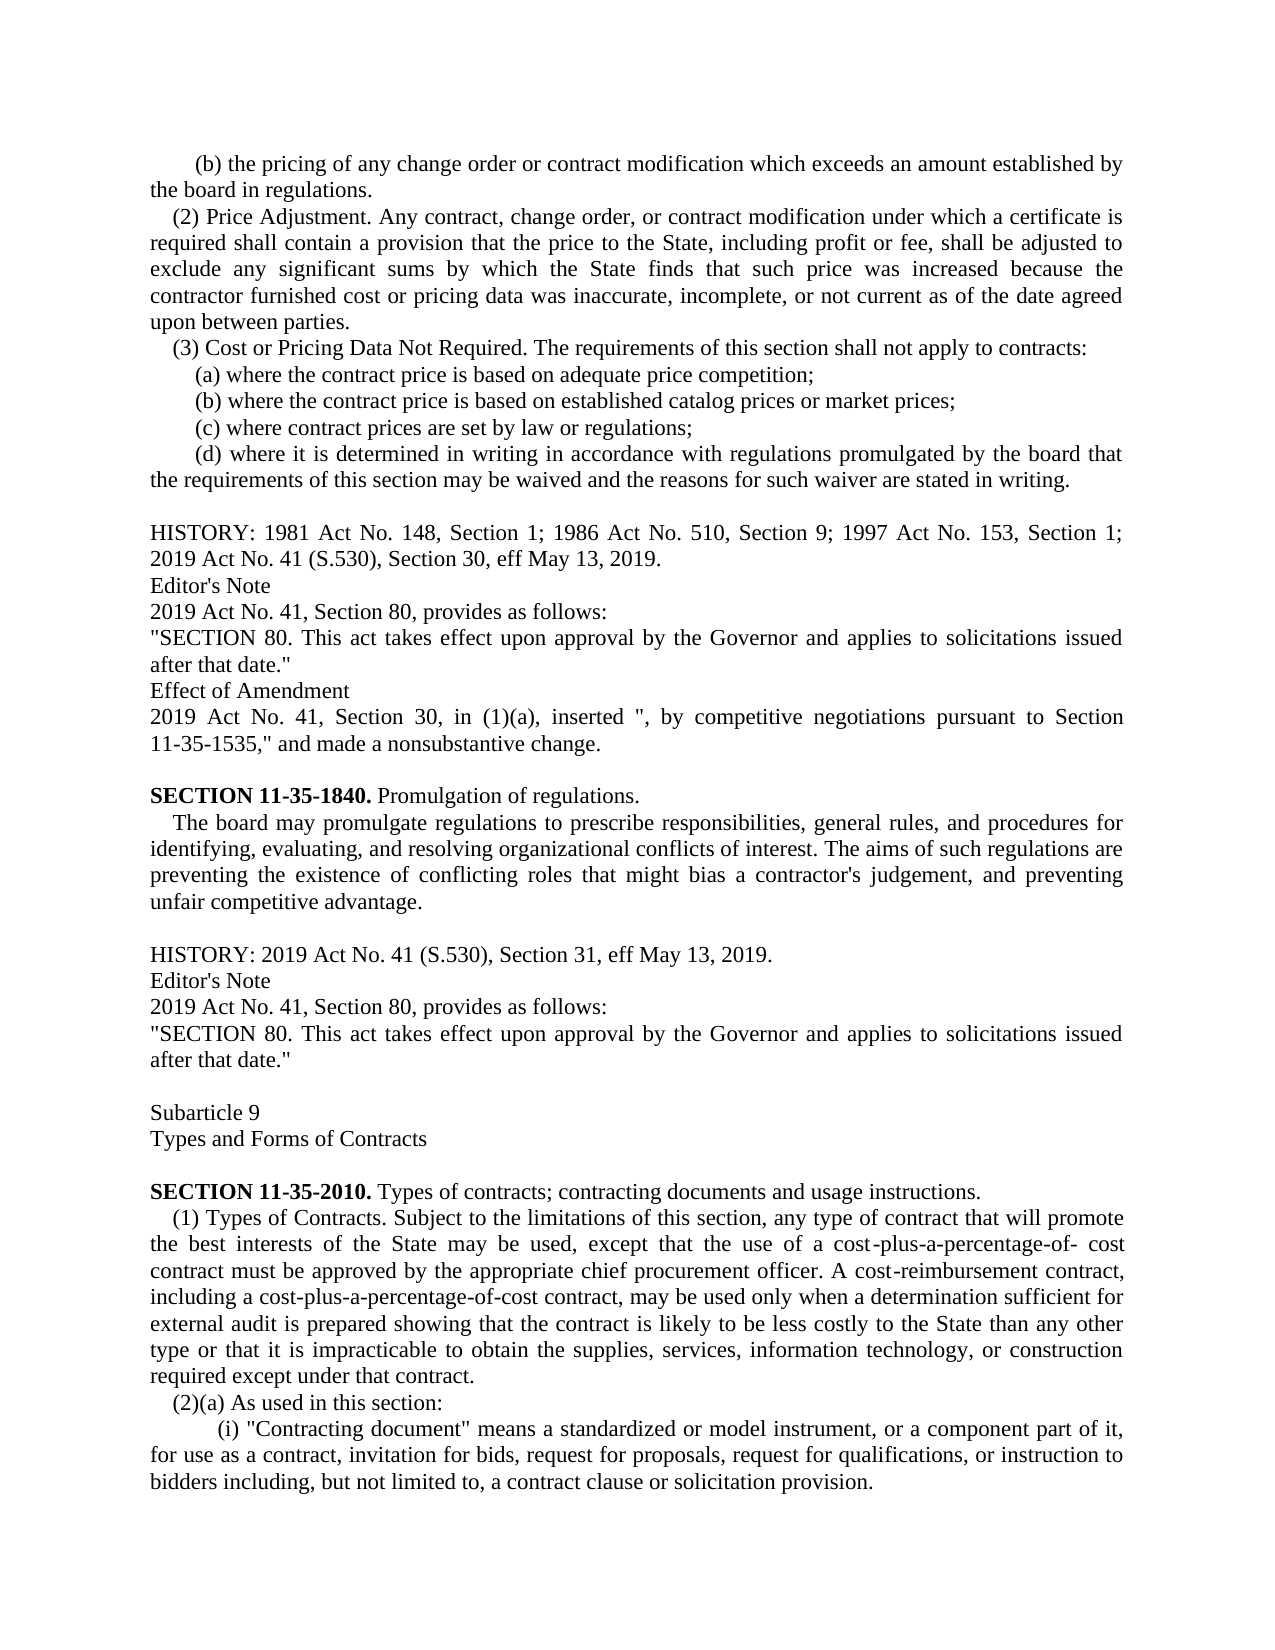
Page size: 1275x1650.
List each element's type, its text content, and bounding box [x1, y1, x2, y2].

text 2019 Act No. 41, Section 80, provides as follows: [150, 993, 1125, 1020]
text (c) where contract prices are set by law or regulations; [150, 413, 1125, 440]
text SECTION 11-35-2010. Types of contracts; contracting documents and usage instructions. [150, 1178, 1125, 1204]
text (2) Price Adjustment. Any contract, change order, or contract modification under which a certificate is required shall contain a provision that the price to the State, including profit or fee, shall be adjusted to exclude any significant sums by which the State finds that such price was increased because the contractor furnished cost or pricing data was inaccurate, incomplete, or not current as of the date agreed upon between parties. [150, 203, 1125, 334]
text Types and Forms of Contracts [150, 1125, 1125, 1151]
text (a) where the contract price is based on adequate price competition; [150, 361, 1125, 387]
text (d) where it is determined in writing in accordance with regulations promulgated by the board that the requirements of this section may be waived and the reasons for such waiver are stated in writing. [150, 440, 1125, 493]
text The board may promulgate regulations to prescribe responsibilities, general rules, and procedures for identifying, evaluating, and resolving organizational conflicts of interest. The aims of such regulations are preventing the existence of conflicting roles that might bias a contractor's judgement, and preventing unfair competitive advantage. [150, 809, 1125, 914]
text HISTORY: 2019 Act No. 41 (S.530), Section 31, eff May 13, 2019. [150, 941, 1125, 967]
text (2)(a) As used in this section: [150, 1389, 1125, 1415]
text "SECTION 80. This act takes effect upon approval by the Governor and applies to solicitations issued after that date." [150, 624, 1125, 677]
text (1) Types of Contracts. Subject to the limitations of this section, any type of contract that will promote the best interests of the State may be used, except that the use of a cost-plus-a-percentage-of- cost contract must be approved by the appropriate chief procurement officer. A cost-reimbursement contract, including a cost-plus-a-percentage-of-cost contract, may be used only when a determination sufficient for external audit is prepared showing that the contract is likely to be less costly to the State than any other type or that it is impracticable to obtain the supplies, services, information technology, or construction required except under that contract. [150, 1204, 1125, 1389]
text (3) Cost or Pricing Data Not Required. The requirements of this section shall not apply to contracts: [150, 334, 1125, 361]
text Editor's Note [150, 967, 1125, 993]
text "SECTION 80. This act takes effect upon approval by the Governor and applies to solicitations issued after that date." [150, 1020, 1125, 1072]
text Effect of Amendment [150, 677, 1125, 703]
text (b) where the contract price is based on established catalog prices or market prices; [150, 387, 1125, 413]
text 2019 Act No. 41, Section 80, provides as follows: [150, 598, 1125, 624]
text Subarticle 9 [150, 1099, 1125, 1125]
text (i) "Contracting document" means a standardized or model instrument, or a component part of it, for use as a contract, invitation for bids, request for proposals, request for qualifications, or instruction to bidders including, but not limited to, a contract clause or solicitation provision. [150, 1415, 1125, 1494]
text HISTORY: 1981 Act No. 148, Section 1; 1986 Act No. 510, Section 9; 1997 Act No. 153, Section 1; 2019 Act No. 41 (S.530), Section 30, eff May 13, 2019. [150, 519, 1125, 572]
text SECTION 11-35-1840. Promulgation of regulations. [150, 782, 1125, 809]
text (b) the pricing of any change order or contract modification which exceeds an amount established by the board in regulations. [150, 150, 1125, 203]
text Editor's Note [150, 572, 1125, 598]
text 2019 Act No. 41, Section 30, in (1)(a), inserted ", by competitive negotiations pursuant to Section 11-35-1535," and made a nonsubstantive change. [150, 703, 1125, 756]
